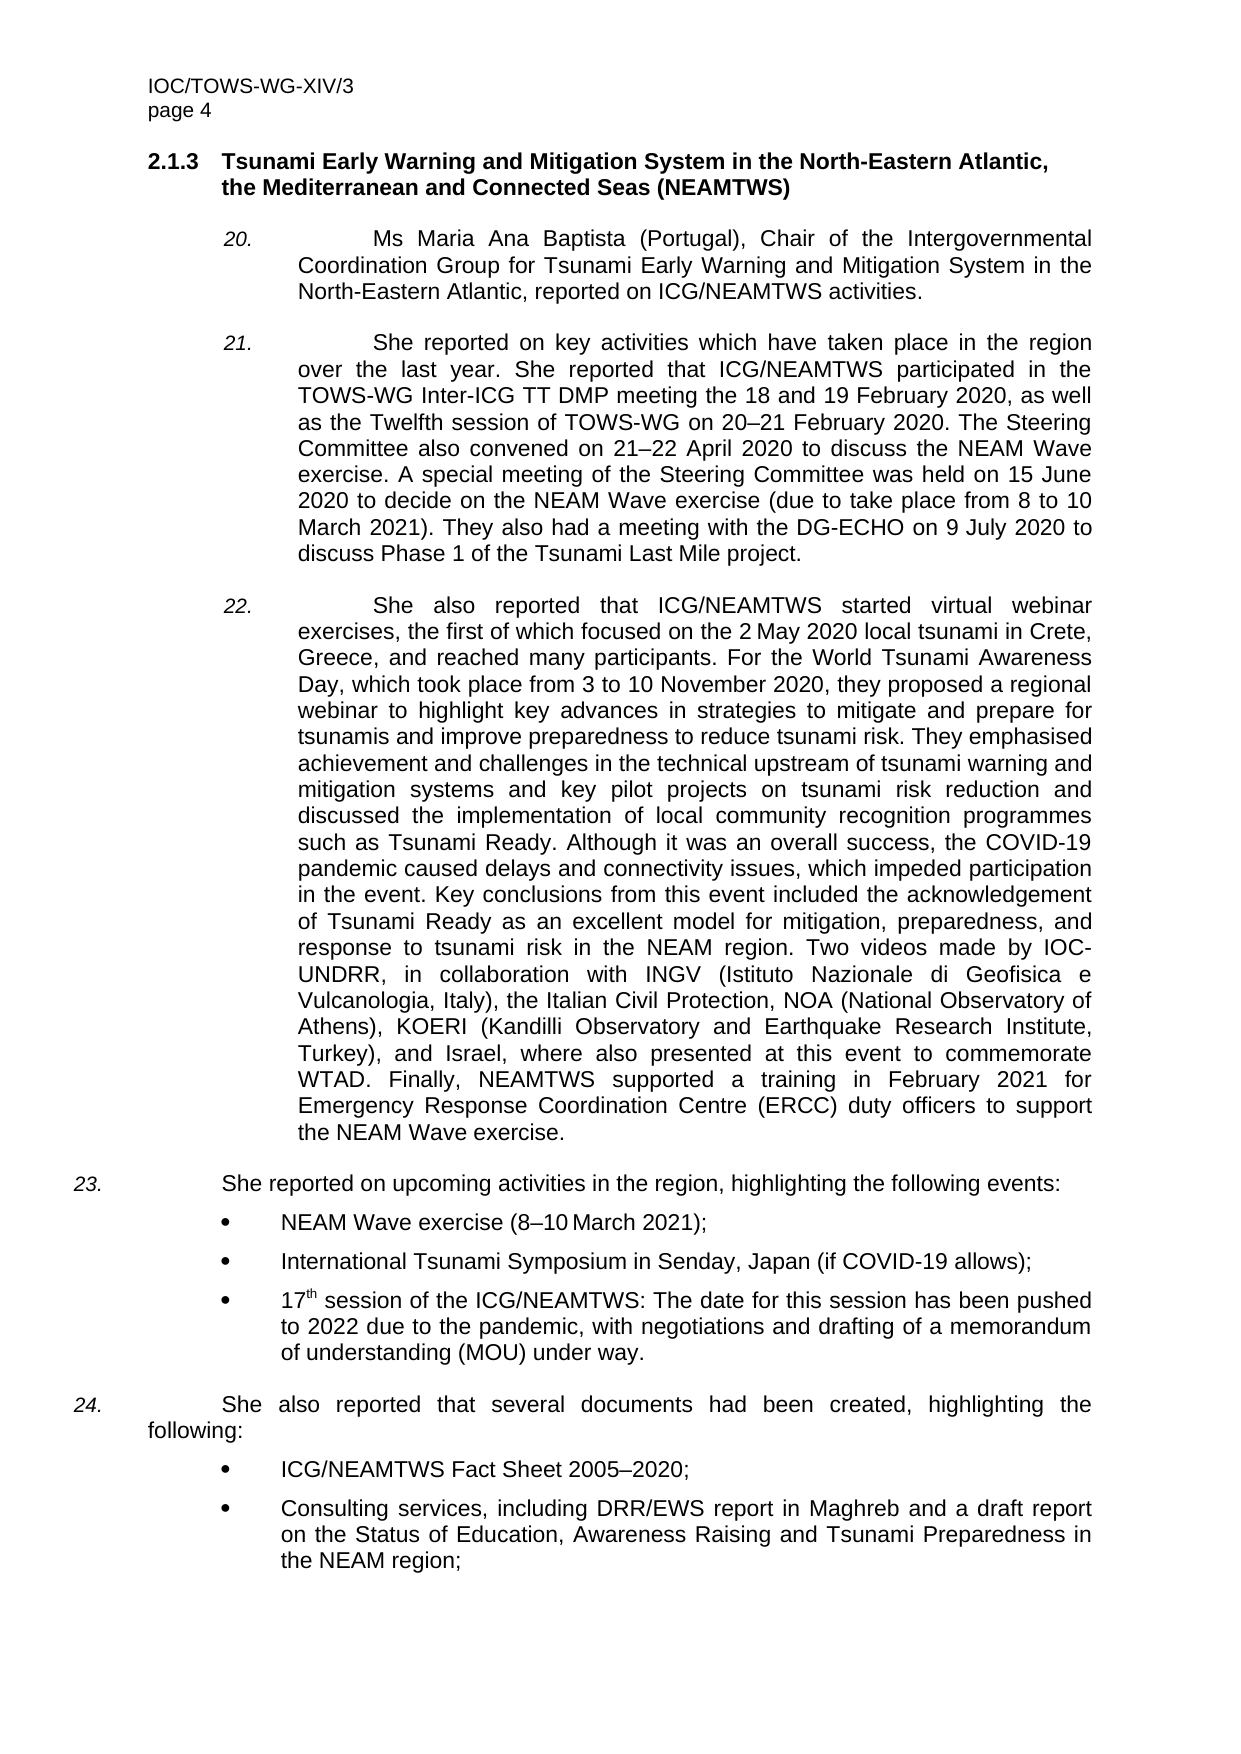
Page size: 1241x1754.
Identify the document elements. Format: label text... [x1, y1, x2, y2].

list She also reported that ICG/NEAMTWS started virtual webinar exercises, the first of which focused on the 2 May 2020 local tsunami in Crete, Greece, and reached many participants. For the World Tsunami Awareness Day, which took place from 3 to 10 November 2020, they proposed a regional webinar to highlight key advances in strategies to mitigate and prepare for tsunamis and improve preparedness to reduce tsunami risk. They emphasised achievement and challenges in the technical upstream of tsunami warning and mitigation systems and key pilot projects on tsunami risk reduction and discussed the implementation of local community recognition programmes such as Tsunami Ready. Although it was an overall success, the COVID-19 pandemic caused delays and connectivity issues, which impeded participation in the event. Key conclusions from this event included the acknowledgement of Tsunami Ready as an excellent model for mitigation, preparedness, and response to tsunami risk in the NEAM region. Two videos made by IOC-UNDRR, in collaboration with INGV (Istituto Nazionale di Geofisica e Vulcanologia, Italy), the Italian Civil Protection, NOA (National Observatory of Athens), KOERI (Kandilli Observatory and Earthquake Research Institute, Turkey), and Israel, where also presented at this event to commemorate WTAD. Finally, NEAMTWS supported a training in February 2021 for Emergency Response Coordination Centre (ERCC) duty officers to support the NEAM Wave exercise. [224, 592, 1093, 1145]
list Consulting services, including DRR/EWS report in Maghreb and a draft report on the Status of Education, Awareness Raising and Tsunami Preparedness in the NEAM region; [221, 1495, 1093, 1574]
list She also reported that several documents had been created, highlighting the following: [74, 1391, 1093, 1443]
list She reported on key activities which have taken place in the region over the last year. She reported that ICG/NEAMTWS participated in the TOWS-WG Inter-ICG TT DMP meeting the 18 and 19 February 2020, as well as the Twelfth session of TOWS-WG on 20–21 February 2020. The Steering Committee also convened on 21–22 April 2020 to discuss the NEAM Wave exercise. A special meeting of the Steering Committee was held on 15 June 2020 to decide on the NEAM Wave exercise (due to take place from 8 to 10 March 2021). They also had a meeting with the DG-ECHO on 9 July 2020 to discuss Phase 1 of the Tsunami Last Mile project. [224, 329, 1093, 567]
list NEAM Wave exercise (8–10 March 2021); [221, 1209, 1093, 1235]
list 17th session of the ICG/NEAMTWS: The date for this session has been pushed to 2022 due to the pandemic, with negotiations and drafting of a memorandum of understanding (MOU) under way. [221, 1287, 1093, 1366]
subtitle Tsunami Early Warning and Mitigation System in the North-Eastern Atlantic, the Mediterranean and Connected Seas (NEAMTWS) [148, 148, 1093, 200]
list She reported on upcoming activities in the region, highlighting the following events: [74, 1170, 1093, 1196]
list ICG/NEAMTWS Fact Sheet 2005–2020; [221, 1456, 1093, 1482]
list International Tsunami Symposium in Senday, Japan (if COVID-19 allows); [221, 1248, 1093, 1274]
list Ms Maria Ana Baptista (Portugal), Chair of the Intergovernmental Coordination Group for Tsunami Early Warning and Mitigation System in the North-Eastern Atlantic, reported on ICG/NEAMTWS activities. [224, 225, 1093, 304]
